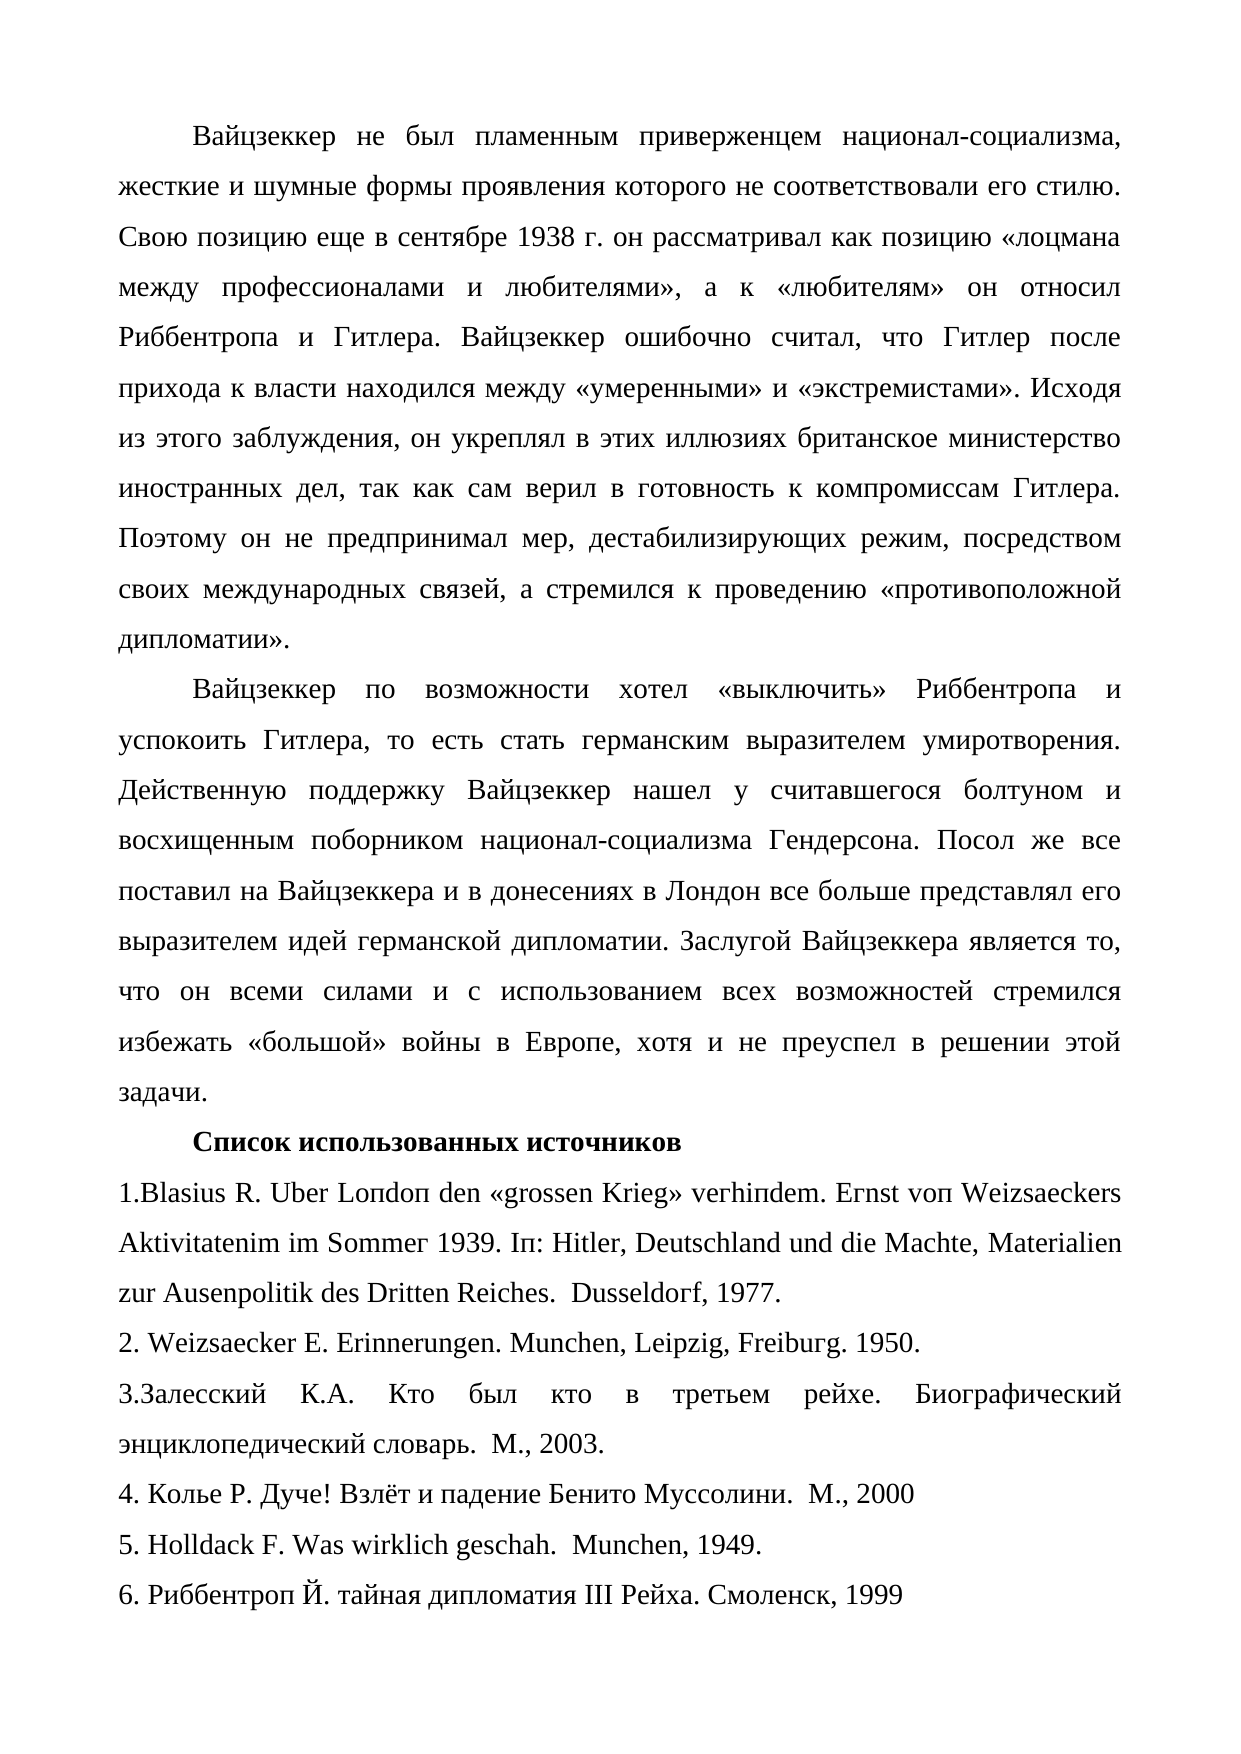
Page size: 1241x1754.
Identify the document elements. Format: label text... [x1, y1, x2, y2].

text Вайцзеккер по возможности хотел «выключить» Риббентропа и успокоить Гитлера, то есть стать германским выразителем умиротворения. Действенную поддержку Вайцзеккер нашел у считавшегося болтуном и восхищенным поборником национал-социализма Гендерсона. Посол же все поставил на Вайцзеккера и в донесениях в Лондон все больше представлял его выразителем идей германской дипломатии. Заслугой Вайцзеккера является то, что он всеми силами и с использованием всех возможностей стремился избежать «большой» войны в Европе, хотя и не преуспел в решении этой задачи. [118, 672, 1122, 1108]
text 6. Риббентроп Й. тайная дипломатия III Рейха. Смоленск, 1999 [118, 1577, 1122, 1611]
text 2. Weizsaecker Е. Erinnerungen. Munchen, Leipzig, Freibuгg. 1950. [118, 1326, 1122, 1359]
text Список использованных источников [118, 1124, 1122, 1158]
text Вайцзеккер не был пламенным приверженцем национал-социализма, жесткие и шумные формы проявления которого не соответствовали его стилю. Свою позицию еще в сентябре 1938 г. он рассматривал как позицию «лоцмана между профессионалами и любителями», а к «любителям» он относил Риббентропа и Гитлера. Вайцзеккер ошибочно считал, что Гитлер после прихода к власти находился между «умеренными» и «экстремистами». Исходя из этого заблуждения, он укреплял в этих иллюзиях британское министерство иностранных дел, так как сам верил в готовность к компромиссам Гитлера. Поэтому он не предпринимал мер, дестабилизирующих режим, посредством своих международных связей, а стремился к проведению «противоположной дипломатии». [118, 118, 1122, 655]
text 3.Залесский К.А. Кто был кто в третьем рейхе. Биографический энциклопедический словарь. М., 2003. [118, 1376, 1122, 1460]
text 4. Колье Р. Дуче! Взлёт и падение Бенито Муссолини. М., 2000 [118, 1477, 1122, 1510]
text 1.Blasius R. Uber Lопdоп den «grossen Krieg» vегhiпdеm. Егnst vоп Weizsaeckers Aktivitatenim im Sоmmег 1939. Iп: Hitler, Deutschland und die Machte, Маtеriаliеn zur Аusеnроlitik des Dritten Reiches. Dusseldoгf, 1977. [118, 1175, 1122, 1309]
text 5. Holldack F. Was wirklich geschah. Мunсhеn, 1949. [118, 1527, 1122, 1560]
